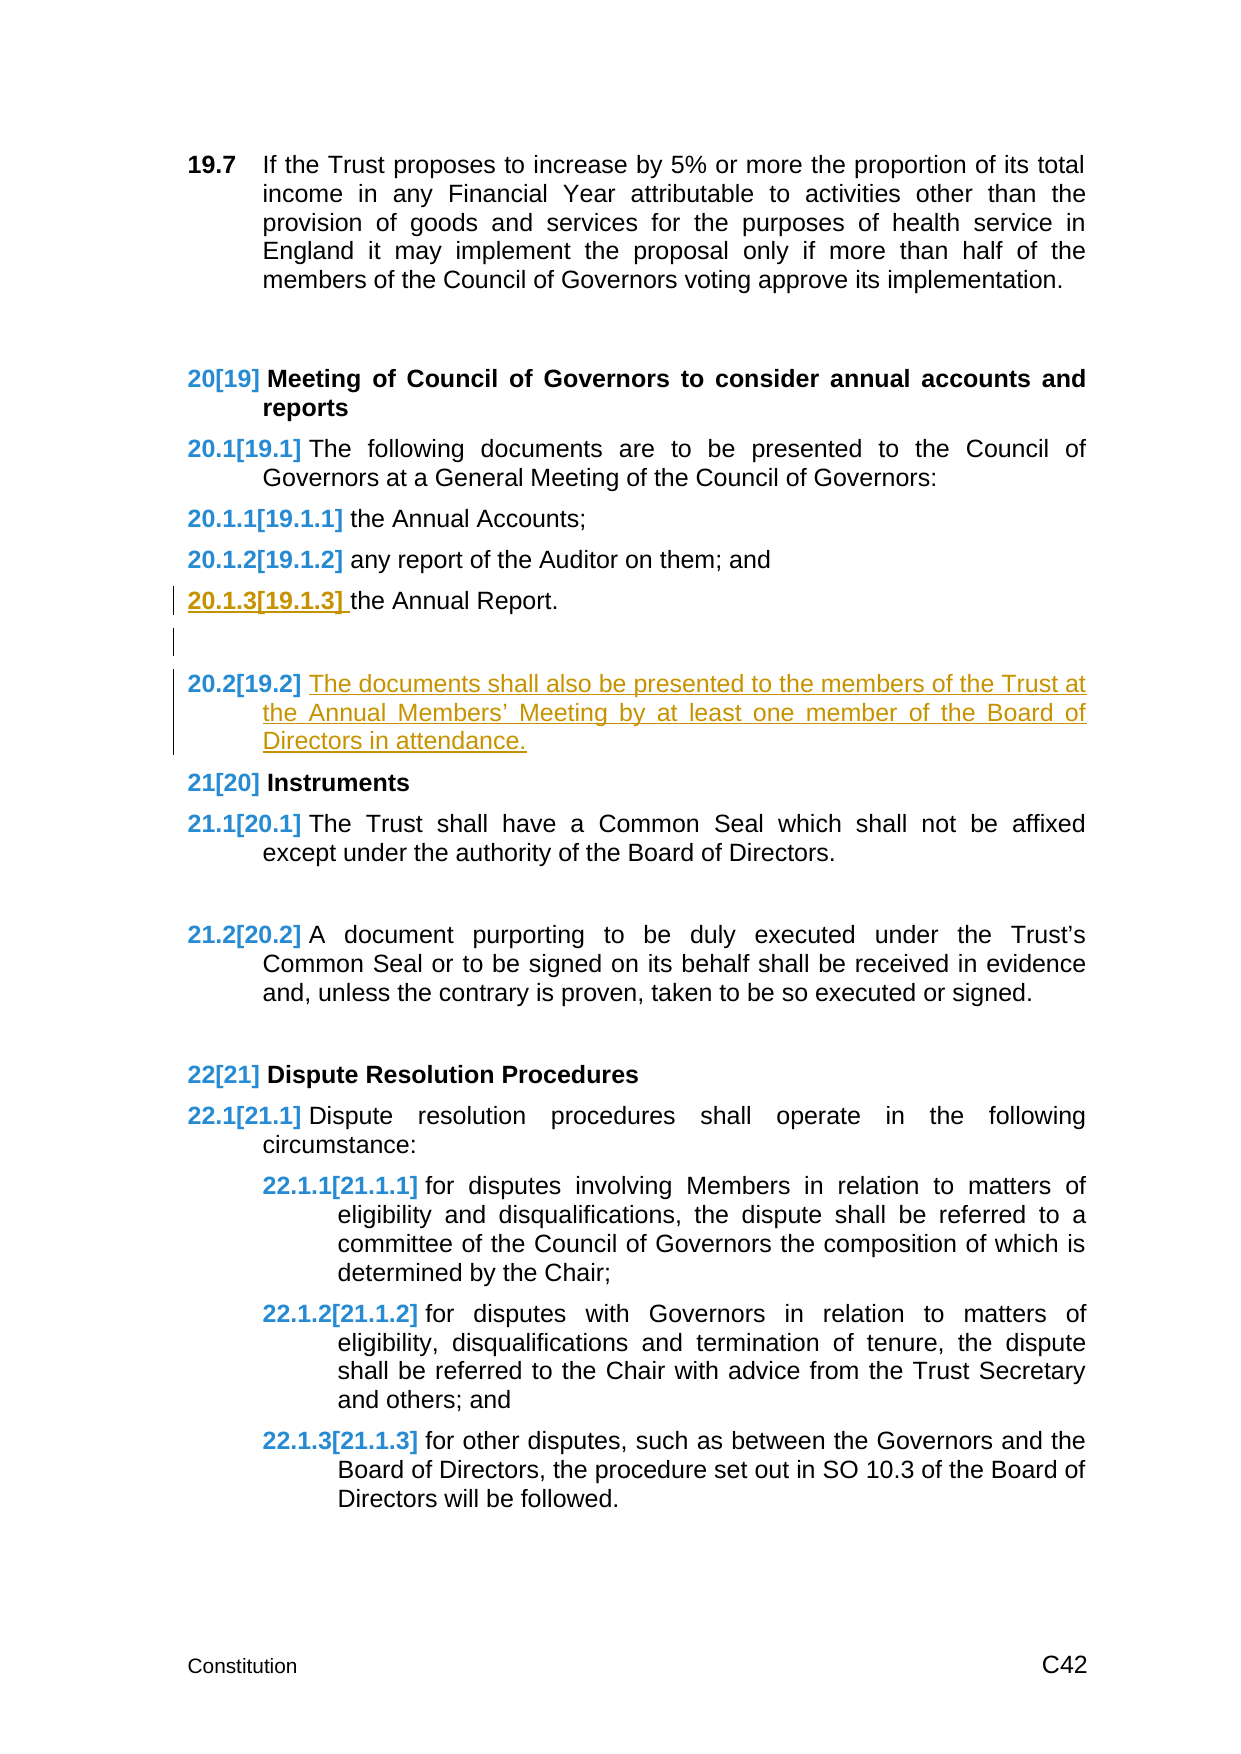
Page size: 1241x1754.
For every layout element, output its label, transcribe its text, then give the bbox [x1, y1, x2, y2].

list The following documents are to be presented to the Council of Governors at a General Meeting of the Council of Governors: [187, 434, 1087, 491]
list any report of the Auditor on them; and [187, 545, 1087, 574]
list the Annual Accounts; [187, 504, 1087, 532]
subtitle A document purporting to be duly executed under the Trust’s Common Seal or to be signed on its behalf shall be received in evidence and, unless the contrary is proven, taken to be so executed or signed. [187, 920, 1087, 1006]
subtitle Meeting of Council of Governors to consider annual accounts and reports [187, 364, 1087, 421]
subtitle for disputes with Governors in relation to matters of eligibility, disqualifications and termination of tenure, the dispute shall be referred to the Chair with advice from the Trust Secretary and others; and [262, 1299, 1087, 1414]
subtitle Dispute Resolution Procedures [187, 1060, 1087, 1089]
subtitle Instruments [187, 767, 1087, 796]
subtitle Dispute resolution procedures shall operate in the following circumstance: [187, 1101, 1087, 1159]
subtitle for disputes involving Members in relation to matters of eligibility and disqualifications, the dispute shall be referred to a committee of the Council of Governors the composition of which is determined by the Chair; [262, 1171, 1087, 1286]
subtitle The Trust shall have a Common Seal which shall not be affixed except under the authority of the Board of Directors. [187, 809, 1087, 866]
list the Annual Report. [187, 586, 1087, 615]
subtitle for other disputes, such as between the Governors and the Board of Directors, the procedure set out in SO 10.3 of the Board of Directors will be followed. [262, 1426, 1087, 1512]
text 19.7 If the Trust proposes to increase by 5% or more the proportion of its total income in any Financial Year attributable to activities other than the provision of goods and services for the purposes of health service in England it may implement the proposal only if more than half of the members of the Council of Governors voting approve its implementation. [187, 150, 1087, 294]
